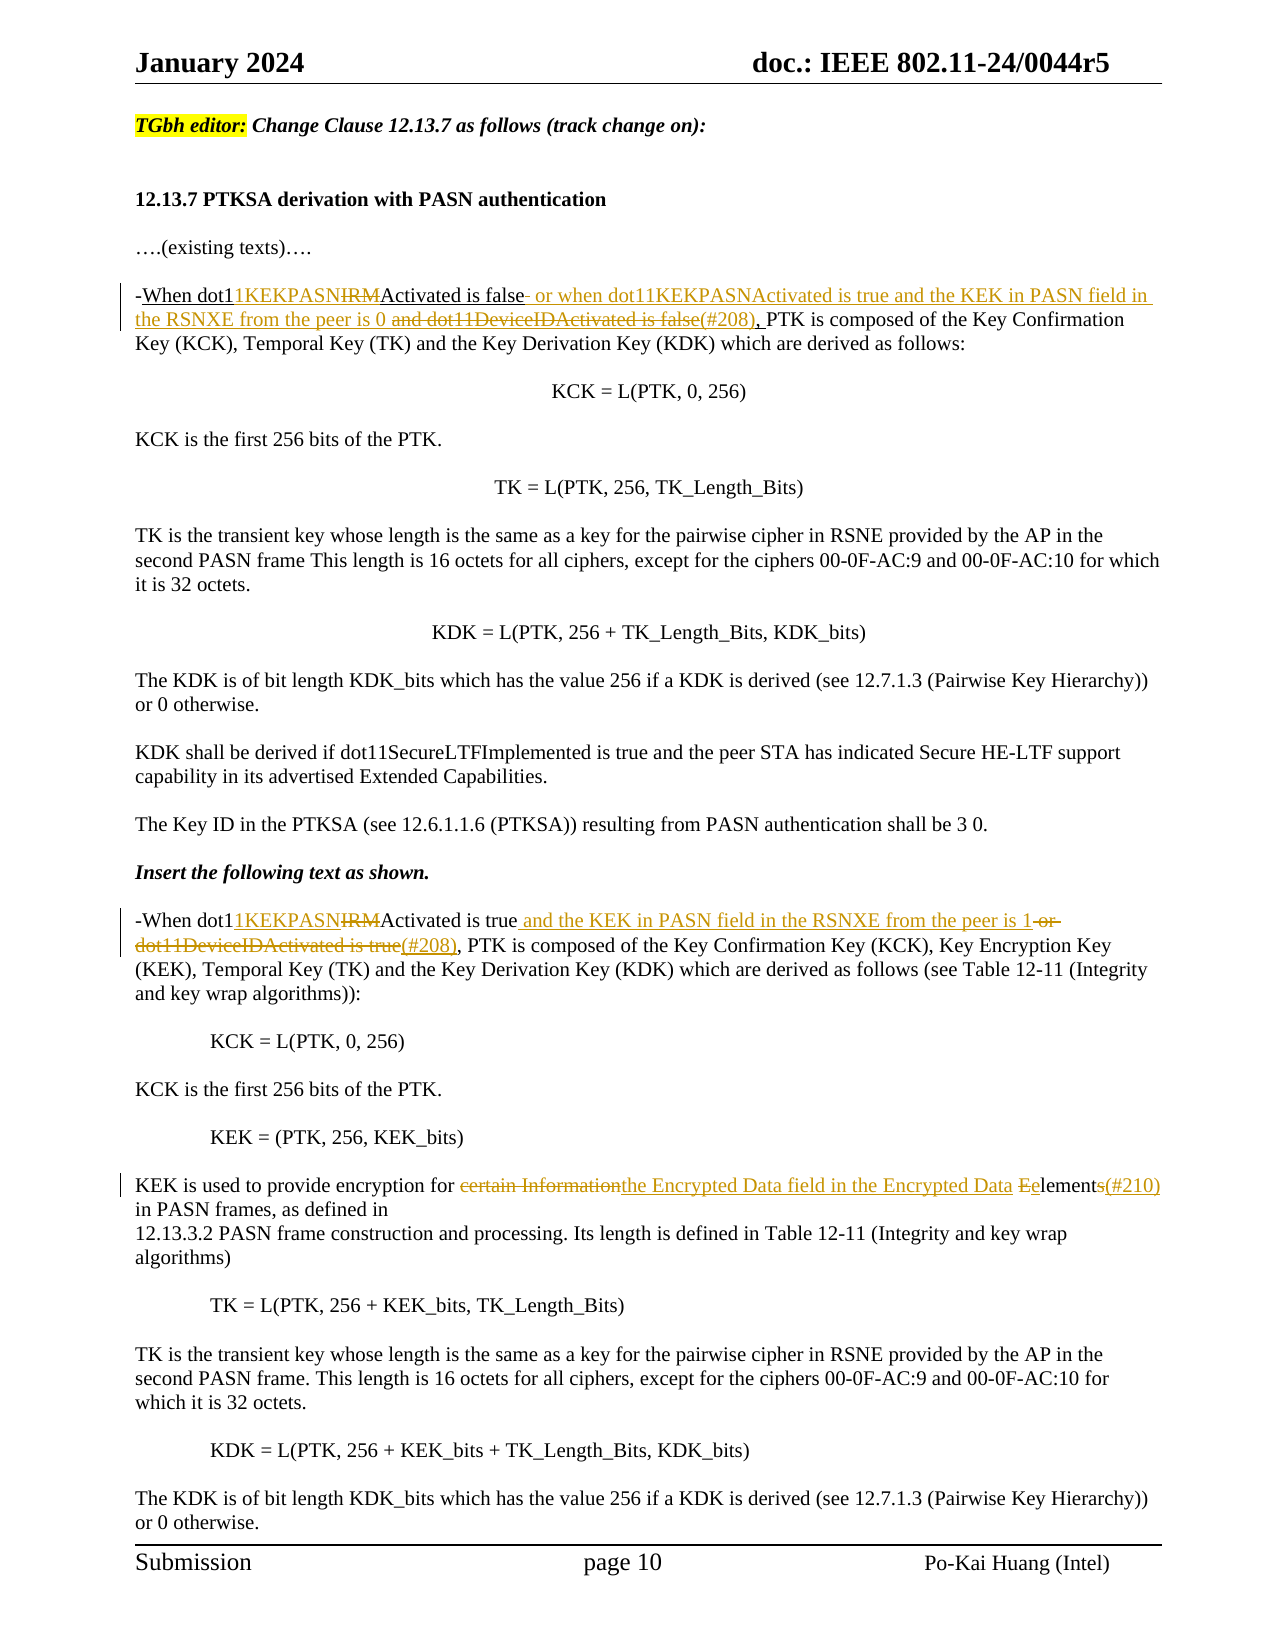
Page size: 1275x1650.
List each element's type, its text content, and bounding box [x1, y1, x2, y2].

text KCK = L(PTK, 0, 256) [135, 1029, 1162, 1053]
text TK = L(PTK, 256, TK_Length_Bits) [135, 475, 1162, 499]
text KCK is the first 256 bits of the PTK. [135, 427, 1162, 451]
text KEK is used to provide encryption for lement in PASN frames, as defined in [135, 1173, 1162, 1221]
text TK is the transient key whose length is the same as a key for the pairwise cipher in RSNE provided by the AP in the second PASN frame This length is 16 octets for all ciphers, except for the ciphers 00-0F-AC:9 and 00-0F-AC:10 for which it is 32 octets. [135, 523, 1162, 596]
text TGbh editor: Change Clause 12.13.7 as follows (track change on): [135, 112, 1162, 137]
text KDK shall be derived if dot11SecureLTFImplemented is true and the peer STA has indicated Secure HE-LTF support capability in its advertised Extended Capabilities. [135, 740, 1162, 788]
text Insert the following text as shown. [135, 860, 1162, 884]
text KDK = L(PTK, 256 + TK_Length_Bits, KDK_bits) [135, 620, 1162, 644]
text The KDK is of bit length KDK_bits which has the value 256 if a KDK is derived (see 12.7.1.3 (Pairwise Key Hierarchy)) or 0 otherwise. [135, 1486, 1162, 1534]
text 12.13.7 PTKSA derivation with PASN authentication [135, 187, 1162, 211]
text KEK = (PTK, 256, KEK_bits) [135, 1125, 1162, 1149]
text KCK = L(PTK, 0, 256) [135, 379, 1162, 403]
text The KDK is of bit length KDK_bits which has the value 256 if a KDK is derived (see 12.7.1.3 (Pairwise Key Hierarchy)) or 0 otherwise. [135, 668, 1162, 716]
text The Key ID in the PTKSA (see 12.6.1.1.6 (PTKSA)) resulting from PASN authentication shall be 3 0. [135, 812, 1162, 836]
text 12.13.3.2 PASN frame construction and processing. Its length is defined in Table 12-11 (Integrity and key wrap algorithms) [135, 1221, 1162, 1269]
text -When dot1Activated is false, PTK is composed of the Key Confirmation Key (KCK), Temporal Key (TK) and the Key Derivation Key (KDK) which are derived as follows: [135, 283, 1162, 355]
text ….(existing texts)…. [135, 235, 1162, 259]
text TK is the transient key whose length is the same as a key for the pairwise cipher in RSNE provided by the AP in the second PASN frame. This length is 16 octets for all ciphers, except for the ciphers 00-0F-AC:9 and 00-0F-AC:10 for which it is 32 octets. [135, 1342, 1162, 1414]
text KCK is the first 256 bits of the PTK. [135, 1077, 1162, 1101]
text -When dot1Activated is true, PTK is composed of the Key Confirmation Key (KCK), Key Encryption Key (KEK), Temporal Key (TK) and the Key Derivation Key (KDK) which are derived as follows (see Table 12-11 (Integrity and key wrap algorithms)): [135, 908, 1162, 1005]
text KDK = L(PTK, 256 + KEK_bits + TK_Length_Bits, KDK_bits) [135, 1438, 1162, 1462]
text TK = L(PTK, 256 + KEK_bits, TK_Length_Bits) [135, 1293, 1162, 1317]
